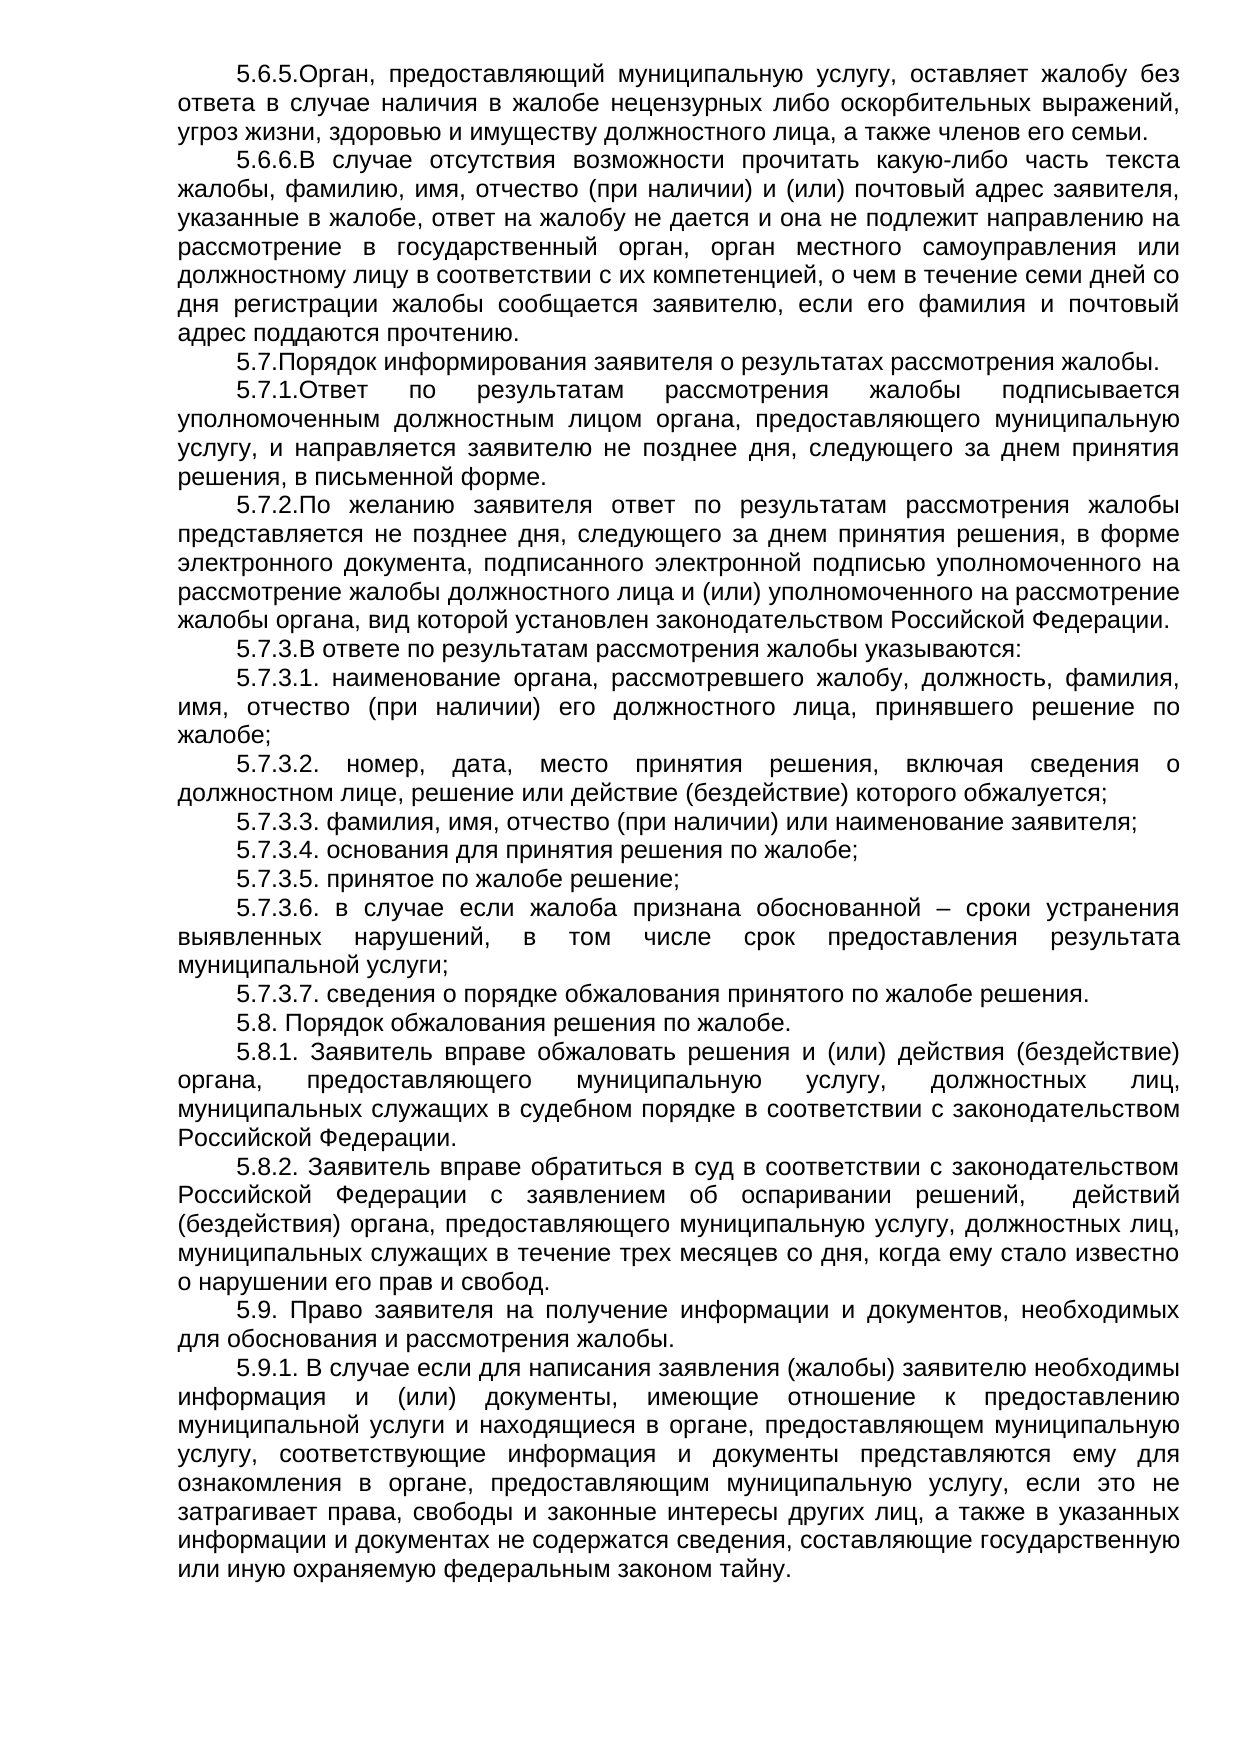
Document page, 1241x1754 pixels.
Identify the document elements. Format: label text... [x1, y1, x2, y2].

text 5.7.3.2. номер, дата, место принятия решения, включая сведения о должностном лице, решение или действие (бездействие) которого обжалуется; [177, 749, 1181, 807]
text 5.7.Порядок информирования заявителя о результатах рассмотрения жалобы. [177, 347, 1181, 375]
text 5.7.3.6. в случае если жалоба признана обоснованной – сроки устранения выявленных нарушений, в том числе срок предоставления результата муниципальной услуги; [177, 893, 1181, 979]
text 5.8.1. Заявитель вправе обжаловать решения и (или) действия (бездействие) органа, предоставляющего муниципальную услугу, должностных лиц, муниципальных служащих в судебном порядке в соответствии с законодательством Российской Федерации. [177, 1037, 1181, 1152]
text 5.7.3.В ответе по результатам рассмотрения жалобы указываются: [177, 634, 1181, 663]
text 5.9.1. В случае если для написания заявления (жалобы) заявителю необходимы информация и (или) документы, имеющие отношение к предоставлению муниципальной услуги и находящиеся в органе, предоставляющем муниципальную услугу, соответствующие информация и документы представляются ему для ознакомления в органе, предоставляющим муниципальную услугу, если это не затрагивает права, свободы и законные интересы других лиц, а также в указанных информации и документах не содержатся сведения, составляющие государственную или иную охраняемую федеральным законом тайну. [177, 1353, 1181, 1583]
text 5.7.3.3. фамилия, имя, отчество (при наличии) или наименование заявителя; [177, 807, 1181, 835]
text 5.7.3.5. принятое по жалобе решение; [177, 864, 1181, 893]
text 5.9. Право заявителя на получение информации и документов, необходимых для обоснования и рассмотрения жалобы. [177, 1295, 1181, 1353]
text 5.6.5.Орган, предоставляющий муниципальную услугу, оставляет жалобу без ответа в случае наличия в жалобе нецензурных либо оскорбительных выражений, угроз жизни, здоровью и имуществу должностного лица, а также членов его семьи. [177, 59, 1181, 145]
text 5.7.1.Ответ по результатам рассмотрения жалобы подписывается уполномоченным должностным лицом органа, предоставляющего муниципальную услугу, и направляется заявителю не позднее дня, следующего за днем принятия решения, в письменной форме. [177, 375, 1181, 490]
text 5.7.3.1. наименование органа, рассмотревшего жалобу, должность, фамилия, имя, отчество (при наличии) его должностного лица, принявшего решение по жалобе; [177, 663, 1181, 749]
text 5.8. Порядок обжалования решения по жалобе. [177, 1008, 1181, 1037]
text 5.7.3.7. сведения о порядке обжалования принятого по жалобе решения. [177, 979, 1181, 1008]
text 5.7.2.По желанию заявителя ответ по результатам рассмотрения жалобы представляется не позднее дня, следующего за днем принятия решения, в форме электронного документа, подписанного электронной подписью уполномоченного на рассмотрение жалобы должностного лица и (или) уполномоченного на рассмотрение жалобы органа, вид которой установлен законодательством Российской Федерации. [177, 490, 1181, 634]
text 5.8.2. Заявитель вправе обратиться в суд в соответствии с законодательством Российской Федерации с заявлением об оспаривании решений, действий (бездействия) органа, предоставляющего муниципальную услугу, должностных лиц, муниципальных служащих в течение трех месяцев со дня, когда ему стало известно о нарушении его прав и свобод. [177, 1152, 1181, 1295]
text 5.7.3.4. основания для принятия решения по жалобе; [177, 835, 1181, 864]
text 5.6.6.В случае отсутствия возможности прочитать какую-либо часть текста жалобы, фамилию, имя, отчество (при наличии) и (или) почтовый адрес заявителя, указанные в жалобе, ответ на жалобу не дается и она не подлежит направлению на рассмотрение в государственный орган, орган местного самоуправления или должностному лицу в соответствии с их компетенцией, о чем в течение семи дней со дня регистрации жалобы сообщается заявителю, если его фамилия и почтовый адрес поддаются прочтению. [177, 145, 1181, 347]
